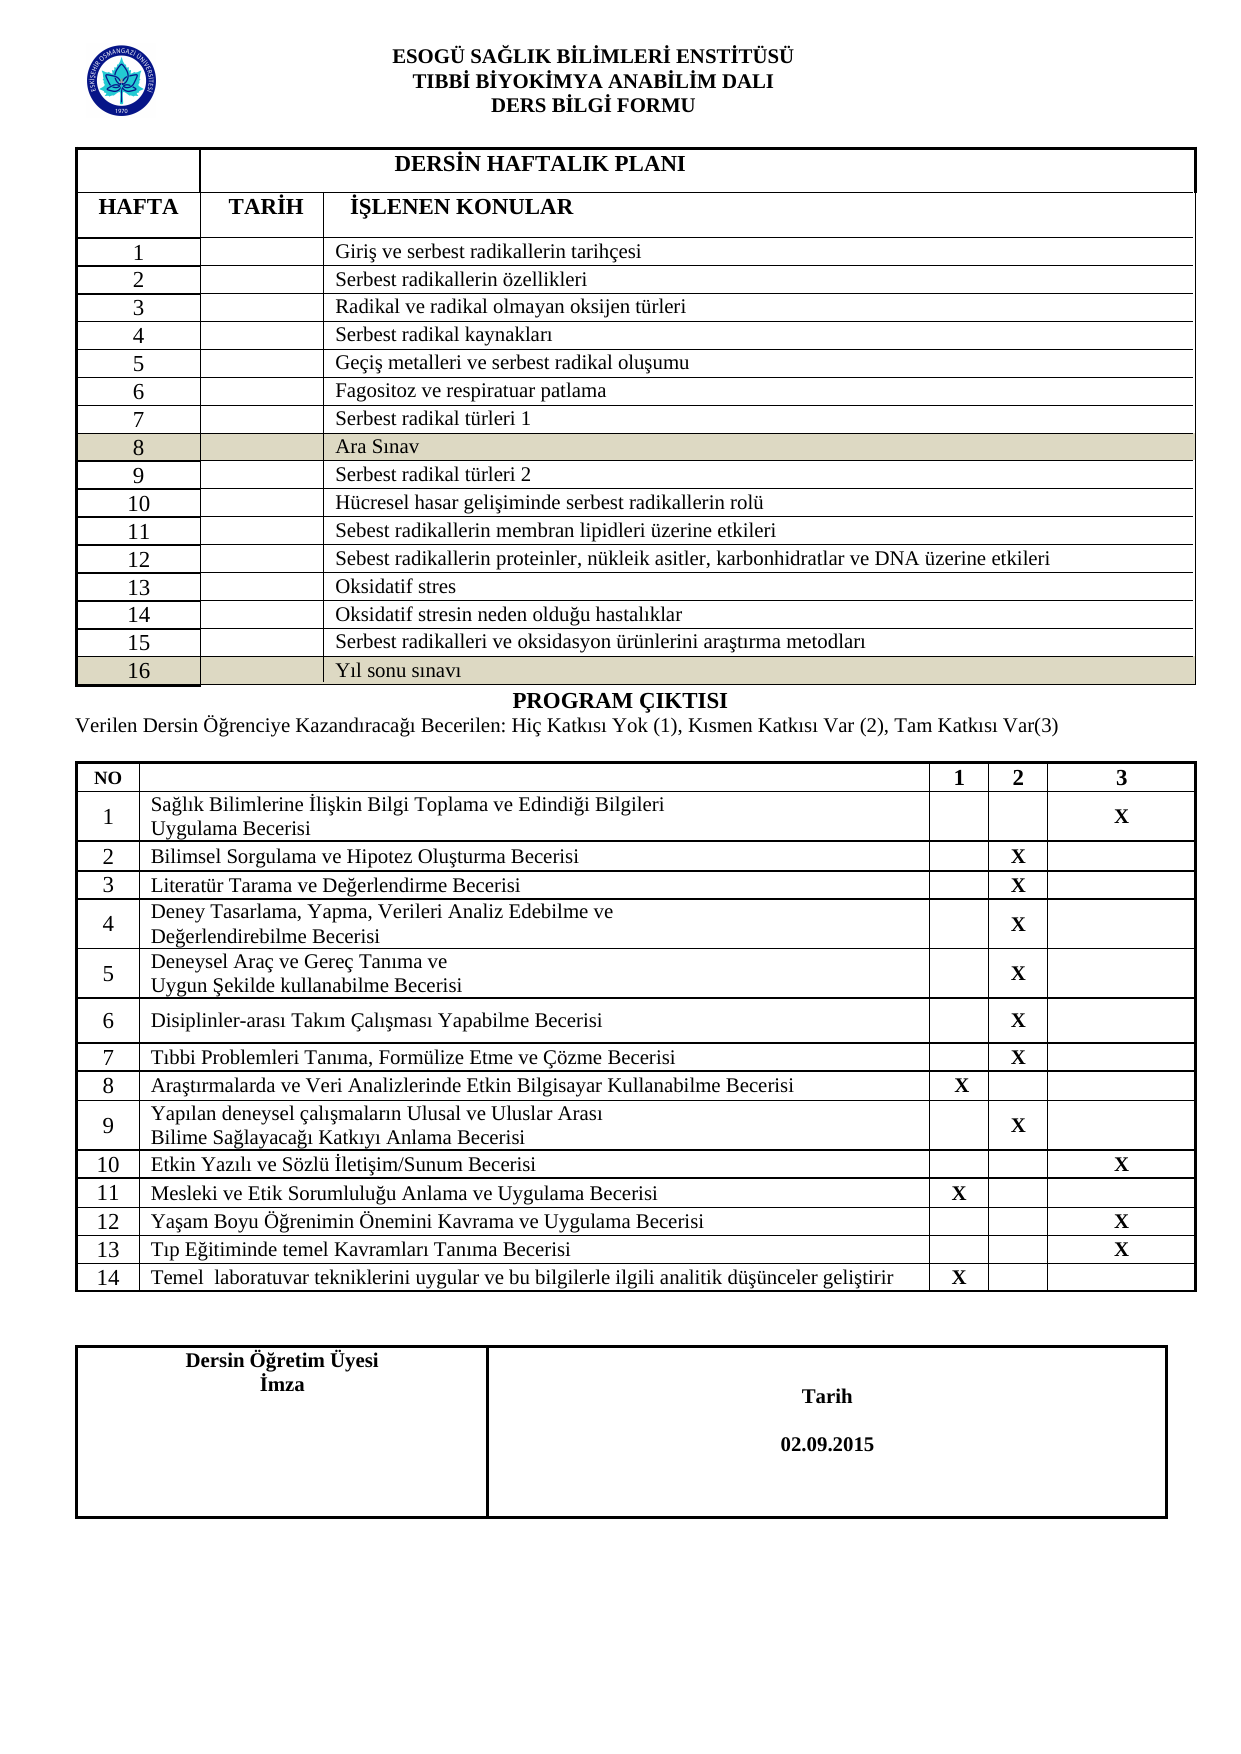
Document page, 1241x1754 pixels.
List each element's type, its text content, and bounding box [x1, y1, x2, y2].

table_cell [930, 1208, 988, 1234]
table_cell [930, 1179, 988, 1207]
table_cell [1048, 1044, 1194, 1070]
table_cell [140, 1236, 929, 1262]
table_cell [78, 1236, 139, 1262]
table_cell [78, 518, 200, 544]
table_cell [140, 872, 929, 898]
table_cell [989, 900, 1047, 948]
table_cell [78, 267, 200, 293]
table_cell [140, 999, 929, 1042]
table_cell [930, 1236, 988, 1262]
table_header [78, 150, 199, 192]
text Verilen Dersin Öğrenciye Kazandıracağı Becerilen: Hiç Katkısı Yok (1), Kısmen Katkısı Var (2), Tam Katkısı Var(3) [75, 713, 1165, 737]
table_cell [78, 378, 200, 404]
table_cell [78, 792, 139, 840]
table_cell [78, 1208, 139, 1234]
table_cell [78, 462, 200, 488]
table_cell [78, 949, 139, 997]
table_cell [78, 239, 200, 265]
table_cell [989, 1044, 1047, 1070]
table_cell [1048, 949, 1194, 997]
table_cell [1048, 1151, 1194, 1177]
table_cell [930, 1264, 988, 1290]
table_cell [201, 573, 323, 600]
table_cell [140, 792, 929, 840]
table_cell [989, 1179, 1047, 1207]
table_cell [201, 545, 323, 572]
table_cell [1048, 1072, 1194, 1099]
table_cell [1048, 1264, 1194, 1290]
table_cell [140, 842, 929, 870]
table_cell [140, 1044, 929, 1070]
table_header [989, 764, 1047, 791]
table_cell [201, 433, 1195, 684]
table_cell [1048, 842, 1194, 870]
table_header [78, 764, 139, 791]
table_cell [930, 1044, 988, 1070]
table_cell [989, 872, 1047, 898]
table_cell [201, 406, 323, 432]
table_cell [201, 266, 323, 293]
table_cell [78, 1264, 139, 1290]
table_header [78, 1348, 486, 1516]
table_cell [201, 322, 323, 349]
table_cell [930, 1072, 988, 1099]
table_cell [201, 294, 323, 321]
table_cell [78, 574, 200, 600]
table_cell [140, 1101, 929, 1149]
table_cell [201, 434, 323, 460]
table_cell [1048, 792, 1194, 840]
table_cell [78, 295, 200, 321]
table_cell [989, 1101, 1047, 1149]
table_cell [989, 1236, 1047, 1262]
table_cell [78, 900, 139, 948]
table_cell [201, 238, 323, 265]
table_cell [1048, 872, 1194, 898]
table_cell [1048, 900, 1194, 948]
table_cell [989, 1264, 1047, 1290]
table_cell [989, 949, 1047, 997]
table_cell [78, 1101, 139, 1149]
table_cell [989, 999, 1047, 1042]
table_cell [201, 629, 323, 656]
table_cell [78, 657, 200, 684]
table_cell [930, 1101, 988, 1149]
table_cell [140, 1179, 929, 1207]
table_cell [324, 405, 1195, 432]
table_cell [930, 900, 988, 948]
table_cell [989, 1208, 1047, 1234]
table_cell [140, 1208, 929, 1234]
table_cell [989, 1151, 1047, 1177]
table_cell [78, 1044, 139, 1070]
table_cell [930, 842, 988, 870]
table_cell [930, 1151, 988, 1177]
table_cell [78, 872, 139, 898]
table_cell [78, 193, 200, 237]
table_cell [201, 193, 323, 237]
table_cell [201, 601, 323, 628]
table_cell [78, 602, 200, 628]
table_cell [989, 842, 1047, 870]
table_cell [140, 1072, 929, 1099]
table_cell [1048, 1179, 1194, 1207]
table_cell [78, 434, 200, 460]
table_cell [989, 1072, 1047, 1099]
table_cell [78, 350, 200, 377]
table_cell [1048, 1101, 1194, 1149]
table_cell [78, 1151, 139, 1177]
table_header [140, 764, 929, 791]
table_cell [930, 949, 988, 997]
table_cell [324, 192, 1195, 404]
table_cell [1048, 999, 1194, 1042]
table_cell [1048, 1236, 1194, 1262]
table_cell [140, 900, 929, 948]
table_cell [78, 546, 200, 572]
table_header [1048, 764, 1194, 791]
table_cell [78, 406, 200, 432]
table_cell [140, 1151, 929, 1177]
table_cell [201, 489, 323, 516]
text PROGRAM ÇIKTISI [75, 687, 1165, 713]
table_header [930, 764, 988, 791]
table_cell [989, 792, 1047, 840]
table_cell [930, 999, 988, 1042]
picture [86, 43, 157, 118]
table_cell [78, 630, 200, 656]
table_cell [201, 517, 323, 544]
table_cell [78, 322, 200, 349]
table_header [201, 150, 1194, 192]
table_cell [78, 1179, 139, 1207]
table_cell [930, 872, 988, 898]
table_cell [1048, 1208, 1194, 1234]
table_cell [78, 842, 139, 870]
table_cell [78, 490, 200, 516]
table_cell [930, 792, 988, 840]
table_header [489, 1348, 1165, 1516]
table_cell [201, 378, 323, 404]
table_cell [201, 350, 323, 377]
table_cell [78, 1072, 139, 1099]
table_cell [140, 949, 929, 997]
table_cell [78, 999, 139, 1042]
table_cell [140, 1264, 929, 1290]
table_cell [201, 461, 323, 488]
